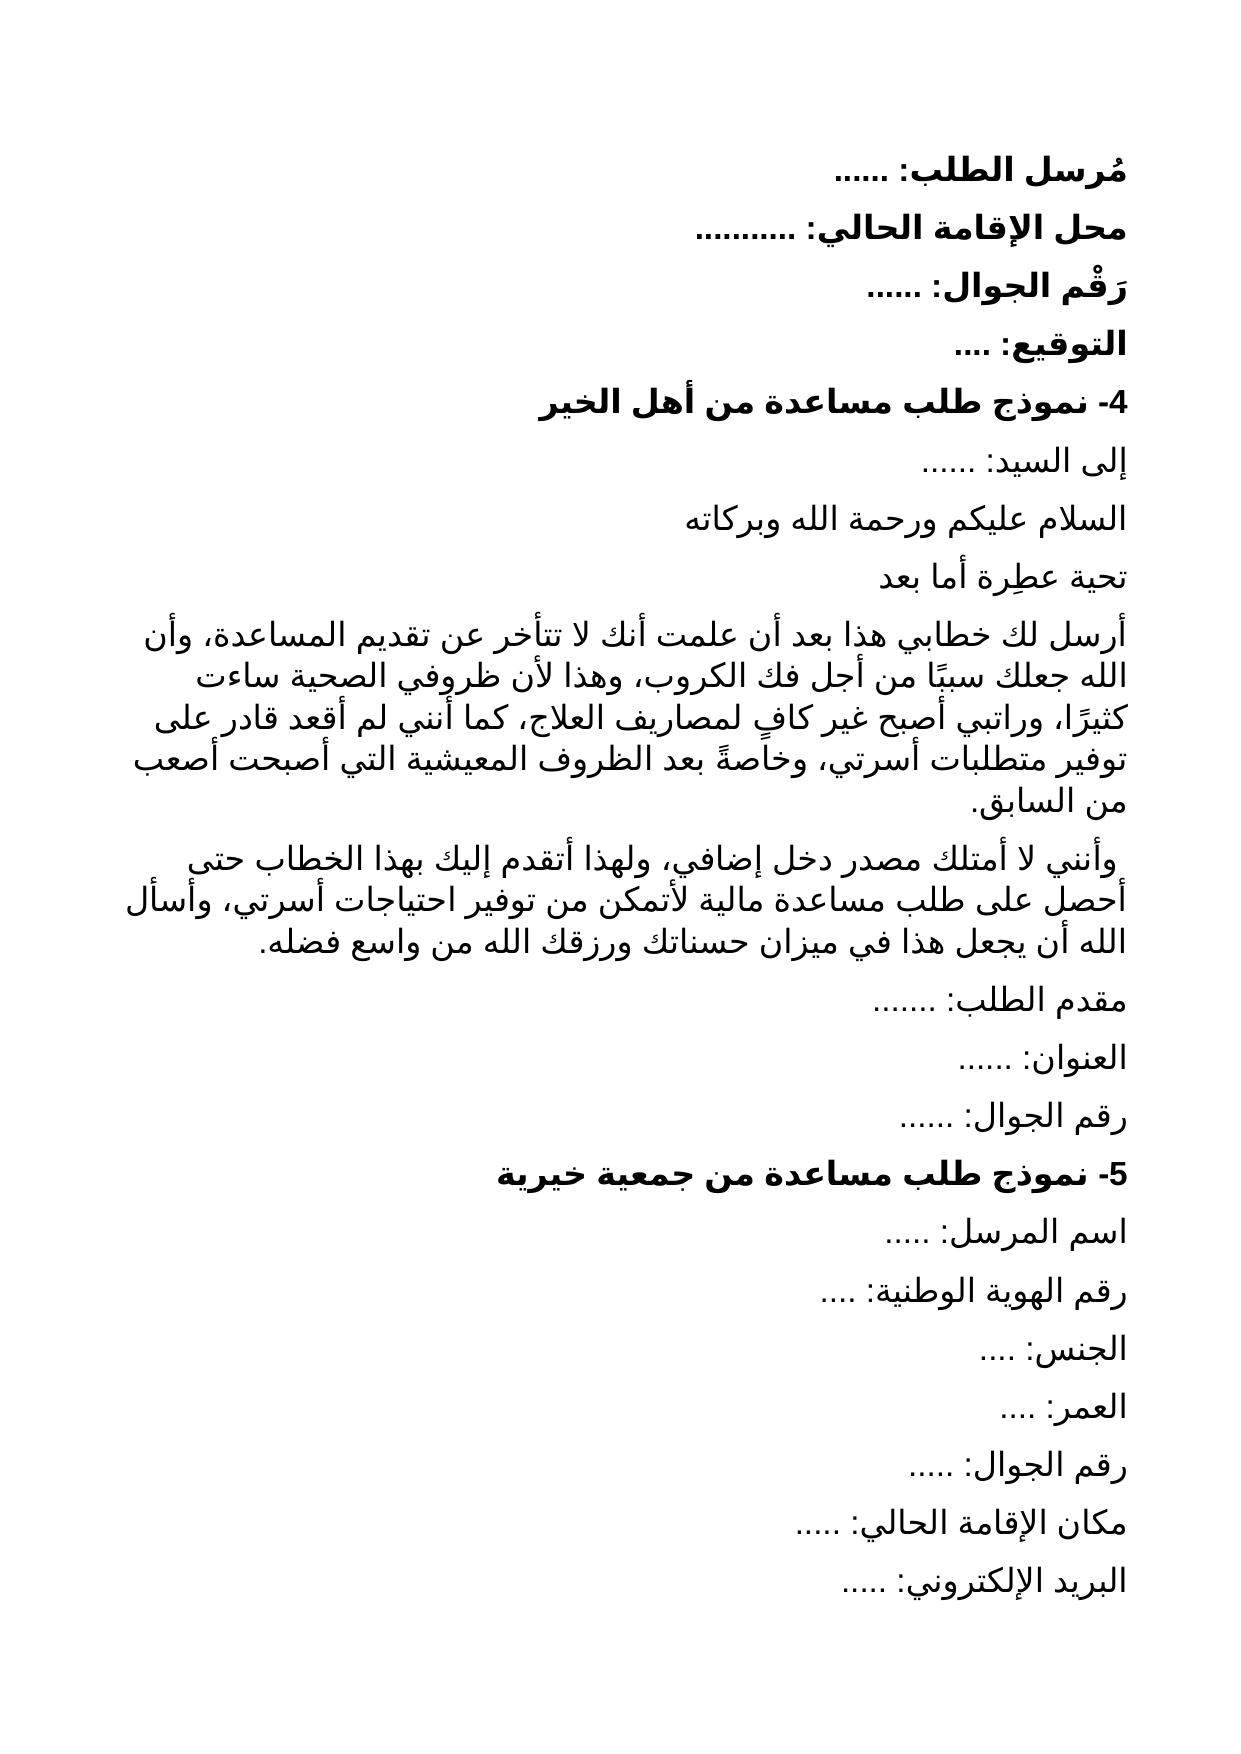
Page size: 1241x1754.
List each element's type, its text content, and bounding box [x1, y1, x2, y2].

text إلى السيد: ...... [112, 441, 1128, 479]
text مكان الإقامة الحالي: ..... [112, 1503, 1128, 1542]
text مقدم الطلب: ....... [112, 980, 1128, 1018]
text البريد الإلكتروني: ..... [112, 1561, 1128, 1600]
text 5- نموذج طلب مساعدة من جمعية خيرية [112, 1154, 1128, 1193]
text 4- نموذج طلب مساعدة من أهل الخير [112, 382, 1128, 421]
text أرسل لك خطابي هذا بعد أن علمت أنك لا تتأخر عن تقديم المساعدة، وأن الله جعلك سببًا من أجل فك الكروب، وهذا لأن ظروفي الصحية ساءت كثيرًا، وراتبي أصبح غير كافٍ لمصاريف العلاج، كما أنني لم أقعد قادر على توفير متطلبات أسرتي، وخاصةً بعد الظروف المعيشية التي أصبحت أصعب من السابق. [112, 615, 1128, 819]
text رقم الجوال: ..... [112, 1445, 1128, 1483]
text مُرسل الطلب: ...... [112, 150, 1128, 188]
text التوقيع: .... [112, 324, 1128, 363]
text اسم المرسل: ..... [112, 1212, 1128, 1251]
text العنوان: ...... [112, 1038, 1128, 1077]
text السلام عليكم ورحمة الله وبركاته [112, 499, 1128, 537]
text محل الإقامة الحالي: ........... [112, 208, 1128, 247]
text رقم الهوية الوطنية: .... [112, 1271, 1128, 1309]
text رقم الجوال: ...... [112, 1096, 1128, 1135]
text العمر: .... [112, 1387, 1128, 1425]
text الجنس: .... [112, 1329, 1128, 1367]
text تحية عطِرة أما بعد [112, 557, 1128, 595]
text وأنني لا أمتلك مصدر دخل إضافي، ولهذا أتقدم إليك بهذا الخطاب حتى أحصل على طلب مساعدة مالية لأتمكن من توفير احتياجات أسرتي، وأسأل الله أن يجعل هذا في ميزان حسناتك ورزقك الله من واسع فضله. [112, 839, 1128, 960]
text رَقْم الجوال: ...... [112, 266, 1128, 305]
